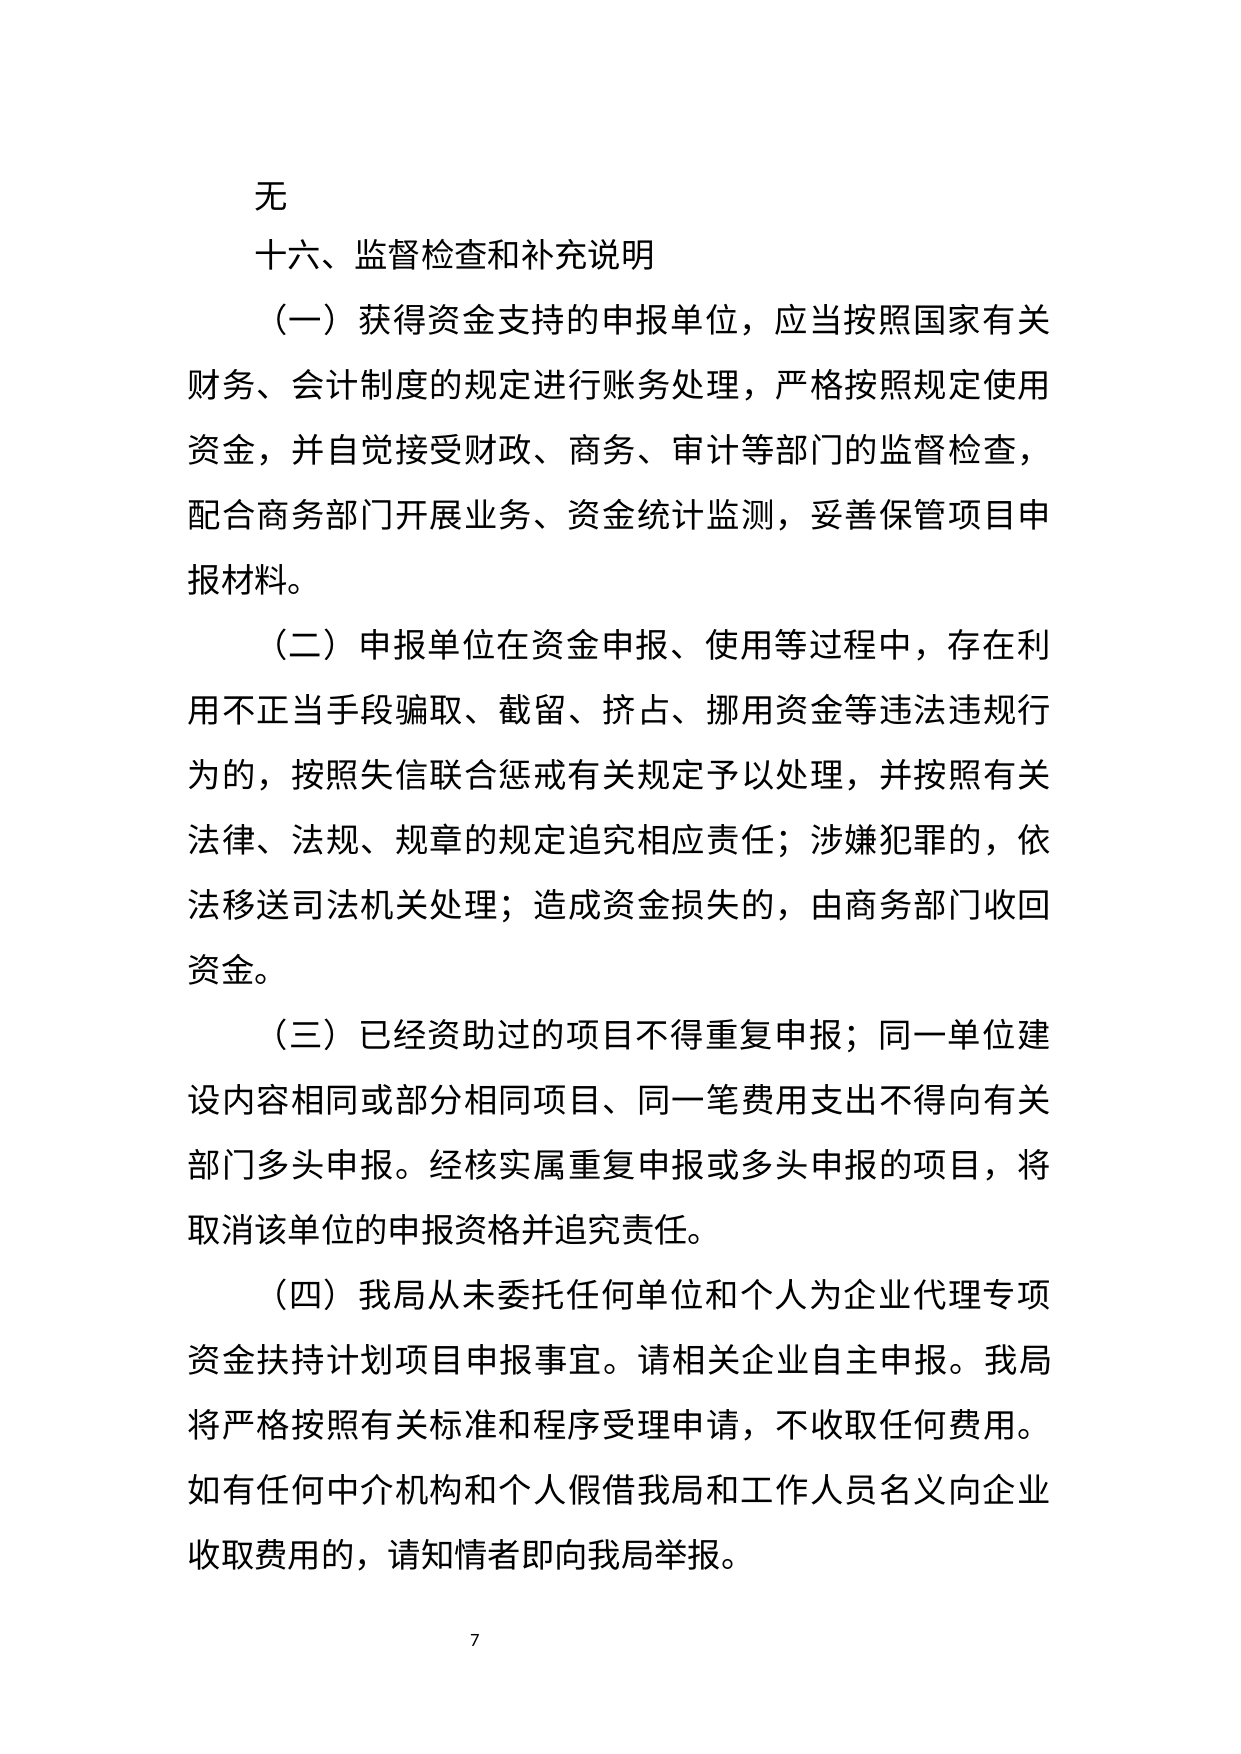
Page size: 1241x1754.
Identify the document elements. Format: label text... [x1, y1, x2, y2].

text 无 [187, 162, 1053, 220]
list （四）我局从未委托任何单位和个人为企业代理专项资金扶持计划项目申报事宜。请相关企业自主申报。我局将严格按照有关标准和程序受理申请，不收取任何费用。如有任何中介机构和个人假借我局和工作人员名义向企业收取费用的，请知情者即向我局举报。 [187, 1260, 1053, 1585]
text （二）申报单位在资金申报、使用等过程中，存在利用不正当手段骗取、截留、挤占、挪用资金等违法违规行为的，按照失信联合惩戒有关规定予以处理，并按照有关法律、法规、规章的规定追究相应责任；涉嫌犯罪的，依法移送司法机关处理；造成资金损失的，由商务部门收回资金。 [187, 610, 1053, 1000]
text （三）已经资助过的项目不得重复申报；同一单位建设内容相同或部分相同项目、同一笔费用支出不得向有关部门多头申报。经核实属重复申报或多头申报的项目，将取消该单位的申报资格并追究责任。 [187, 1000, 1053, 1260]
text 十六、监督检查和补充说明 [187, 220, 1053, 285]
text （一）获得资金支持的申报单位，应当按照国家有关财务、会计制度的规定进行账务处理，严格按照规定使用资金，并自觉接受财政、商务、审计等部门的监督检查，配合商务部门开展业务、资金统计监测，妥善保管项目申报材料。 [187, 285, 1053, 610]
